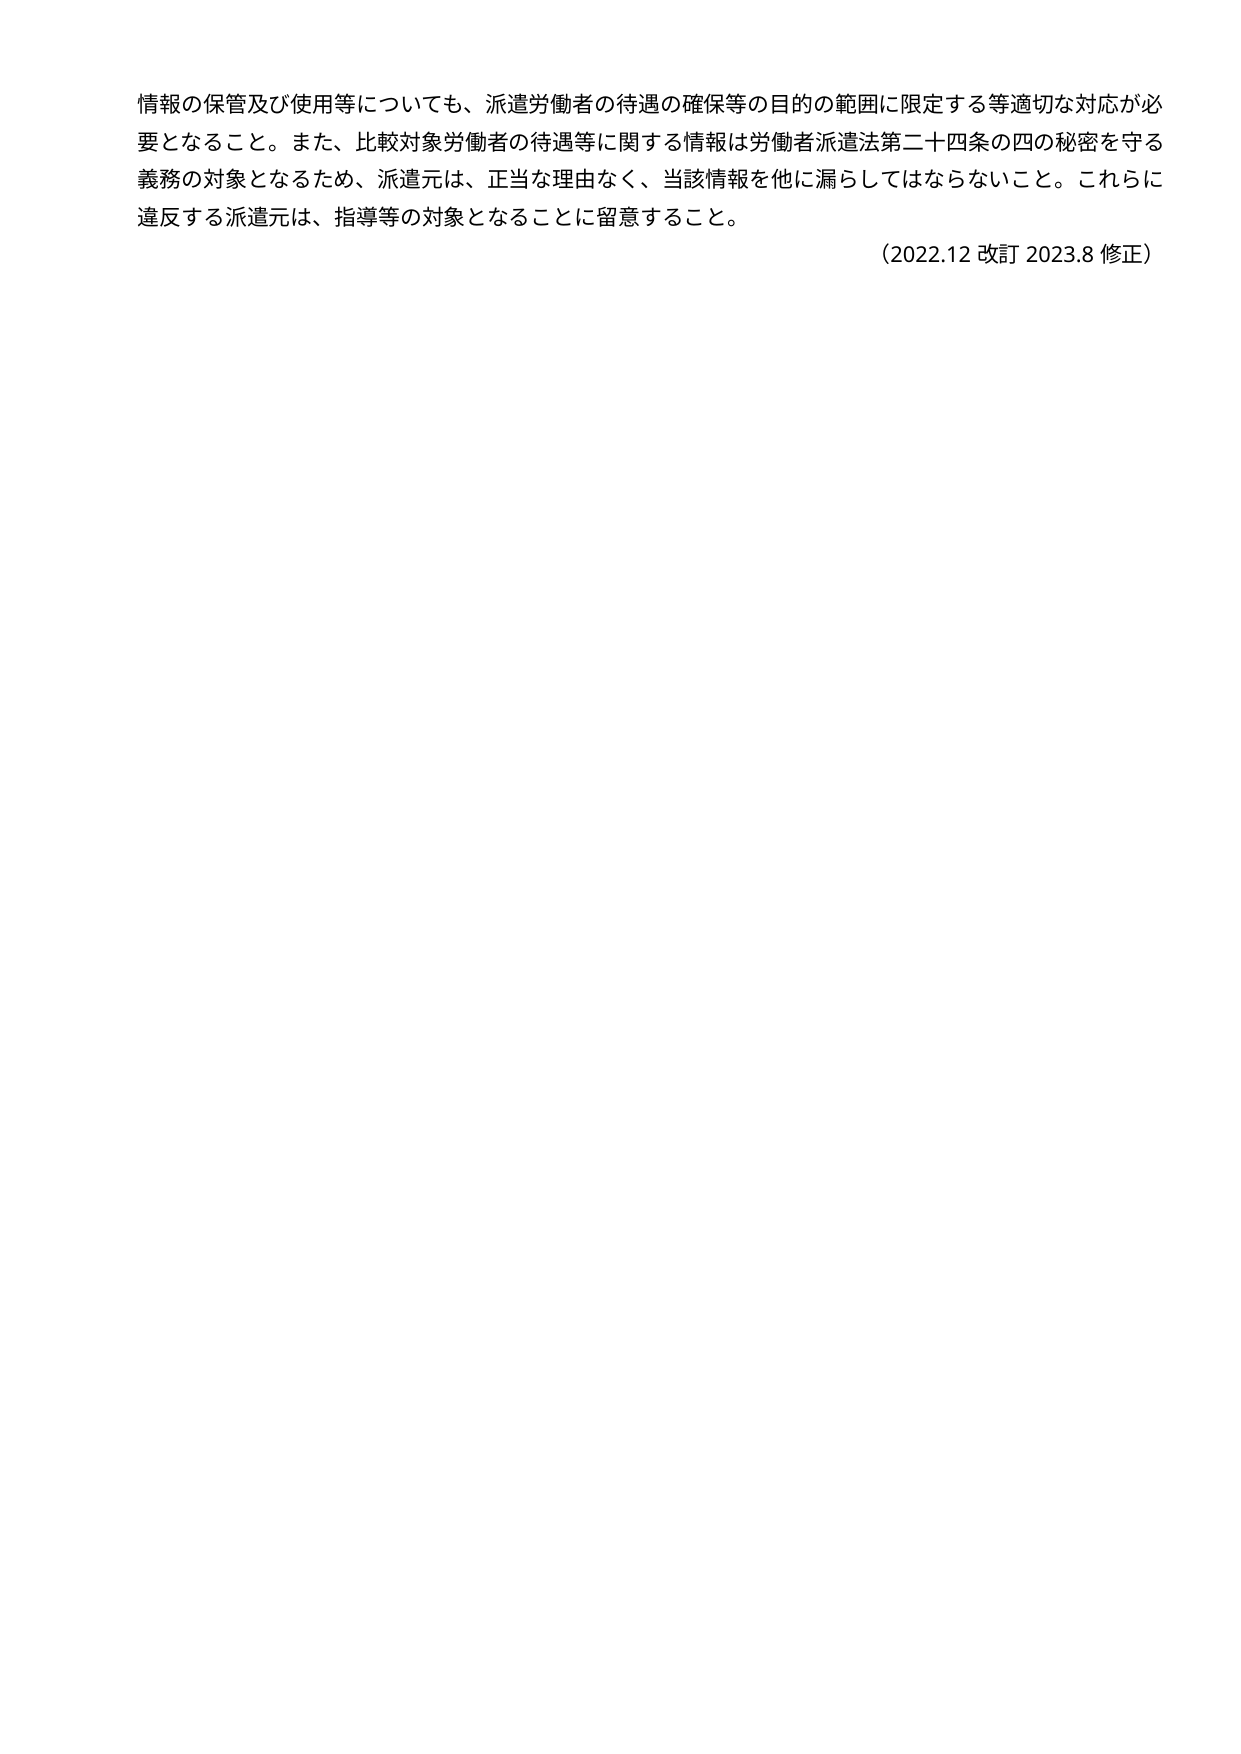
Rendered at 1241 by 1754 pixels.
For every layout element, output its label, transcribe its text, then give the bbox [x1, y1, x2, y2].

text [104, 84, 1165, 234]
text （2022.12 改訂 2023.8 修正） [104, 234, 1165, 272]
